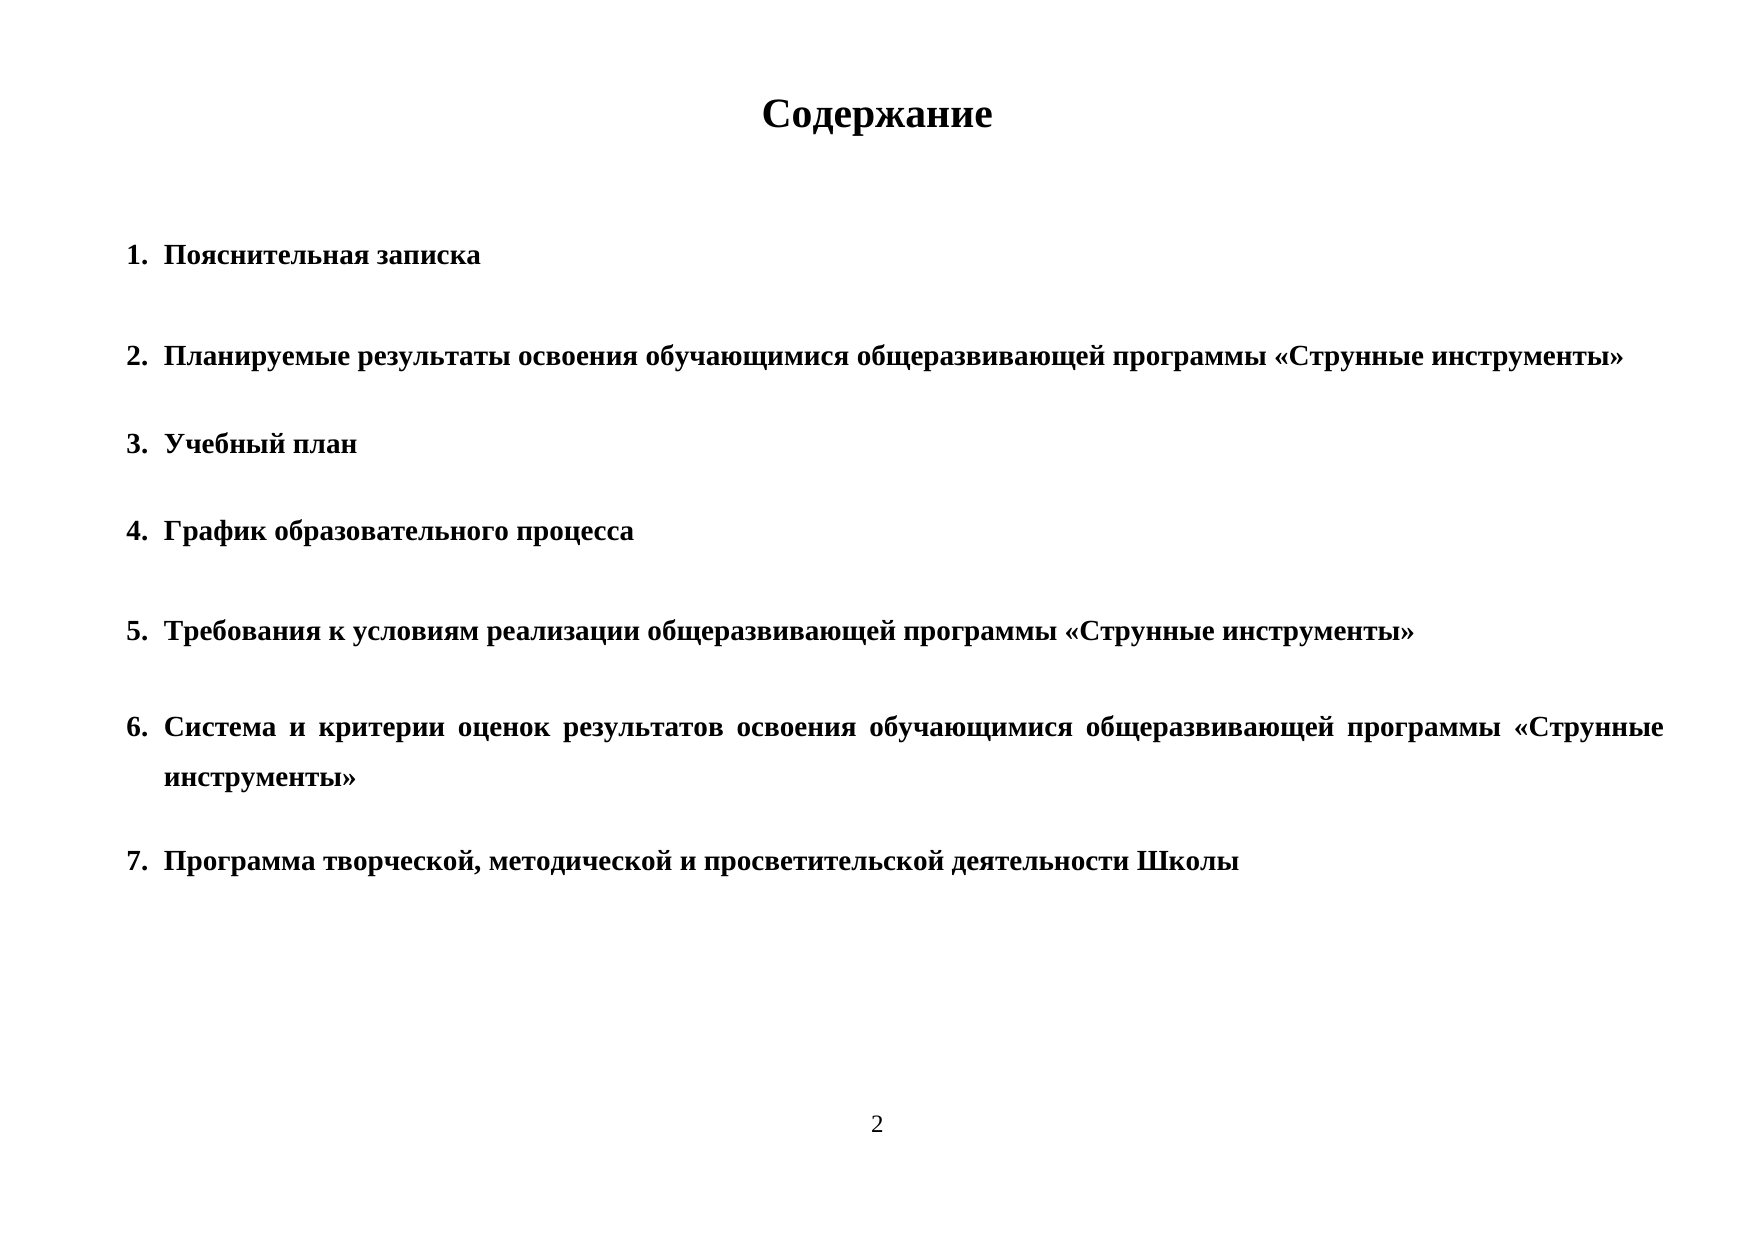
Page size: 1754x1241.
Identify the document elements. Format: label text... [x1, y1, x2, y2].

list Система и критерии оценок результатов освоения обучающимися общеразвивающей программы «Струнные инструменты» [126, 709, 1665, 793]
list Планируемые результаты освоения обучающимися общеразвивающей программы «Струнные инструменты» [126, 338, 1665, 371]
list Учебный план [126, 426, 1665, 460]
text Содержание [89, 89, 1665, 137]
list Требования к условиям реализации общеразвивающей программы «Струнные инструменты» [126, 613, 1665, 647]
list Программа творческой, методической и просветительской деятельности Школы [126, 843, 1665, 877]
list Пояснительная записка [126, 237, 1665, 271]
list График образовательного процесса [126, 513, 1665, 546]
